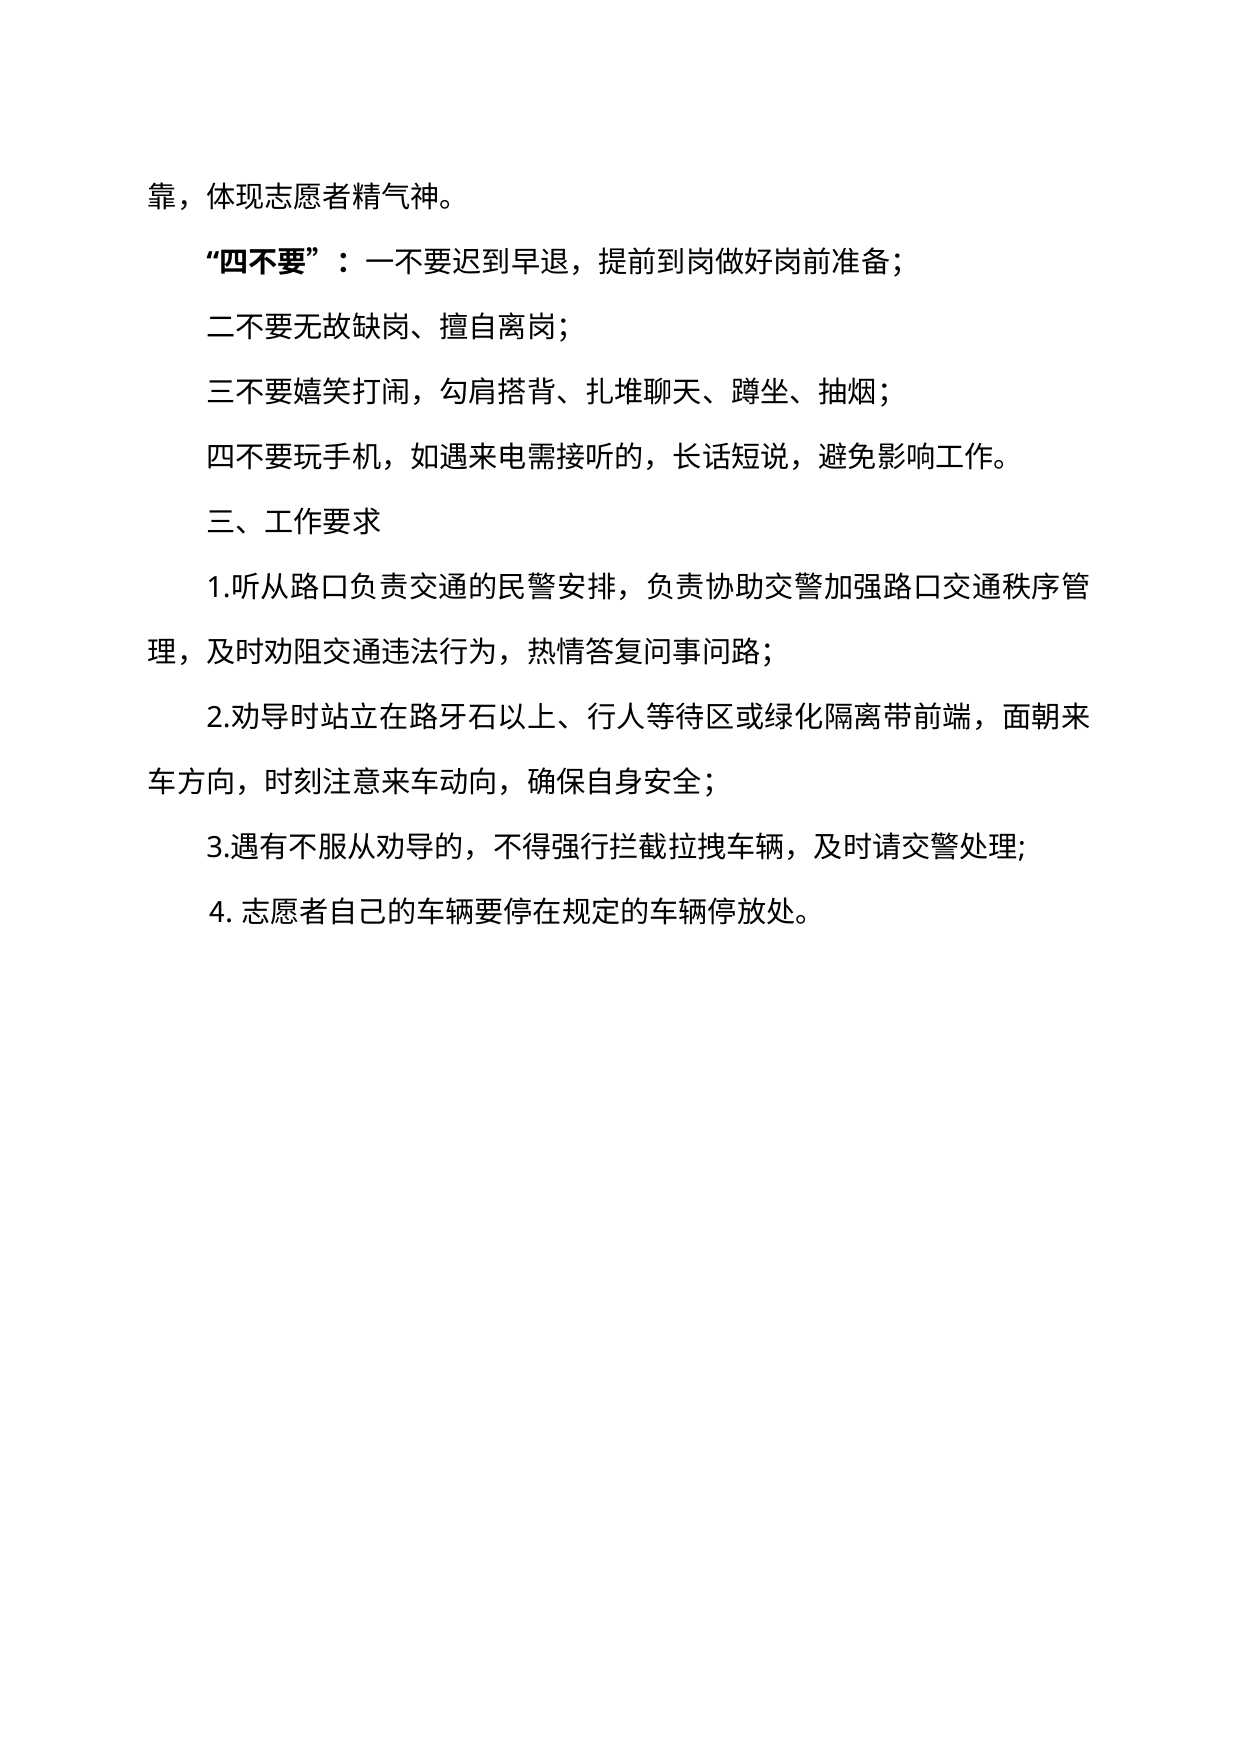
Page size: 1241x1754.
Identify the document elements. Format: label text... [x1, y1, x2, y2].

text 三不要嬉笑打闹，勾肩搭背、扎堆聊天、蹲坐、抽烟； [148, 357, 1093, 422]
text 三、工作要求 [148, 487, 1093, 552]
text “四不要”：一不要迟到早退，提前到岗做好岗前准备； [148, 227, 1093, 292]
text 2.劝导时站立在路牙石以上、行人等待区或绿化隔离带前端，面朝来车方向，时刻注意来车动向，确保自身安全； [148, 682, 1093, 812]
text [148, 162, 1093, 227]
text ⒋志愿者自己的车辆要停在规定的车辆停放处。 [148, 877, 1093, 942]
text 1.听从路口负责交通的民警安排，负责协助交警加强路口交通秩序管理，及时劝阻交通违法行为，热情答复问事问路； [148, 552, 1093, 682]
text 二不要无故缺岗、擅自离岗； [148, 292, 1093, 357]
text 四不要玩手机，如遇来电需接听的，长话短说，避免影响工作。 [148, 422, 1093, 487]
text 3.遇有不服从劝导的，不得强行拦截拉拽车辆，及时请交警处理; [148, 812, 1093, 877]
